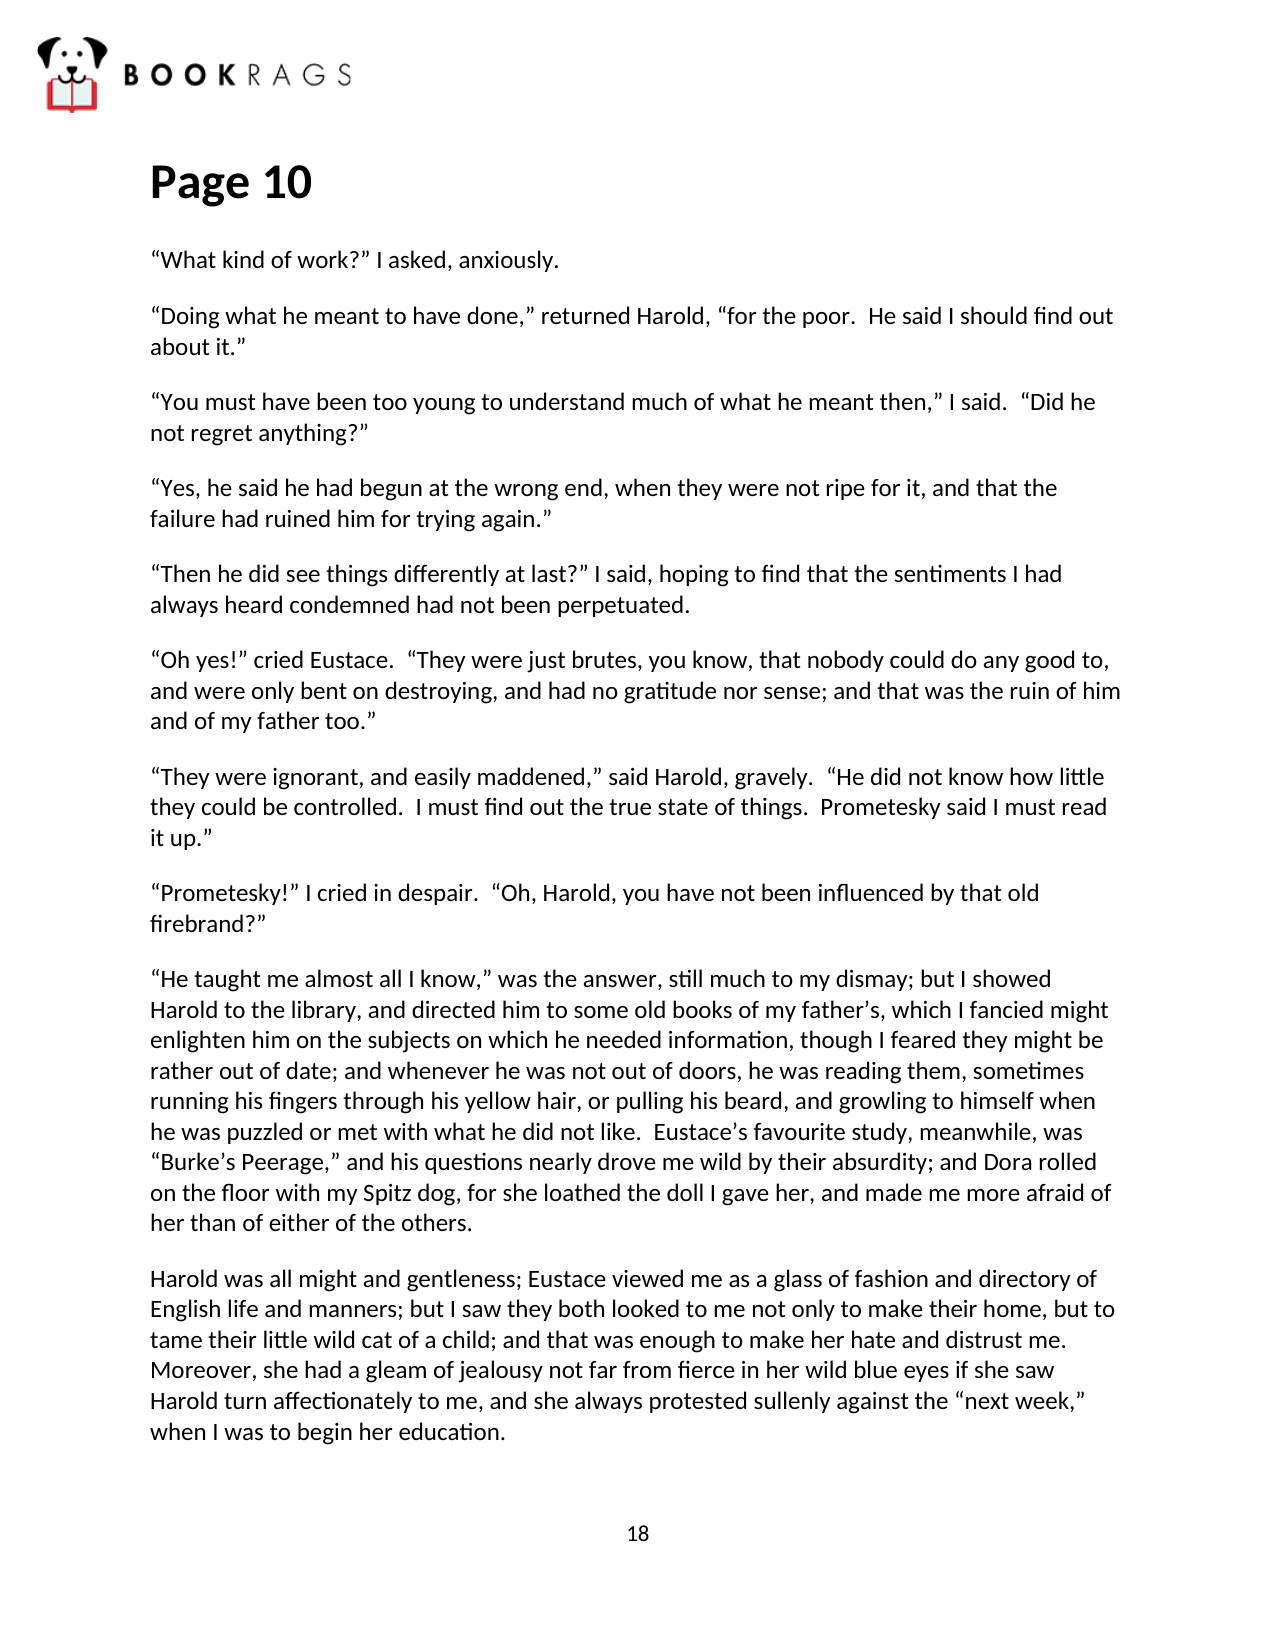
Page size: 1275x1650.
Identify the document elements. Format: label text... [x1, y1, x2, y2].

picture [37, 37, 351, 113]
text “What kind of work?” I asked, anxiously. [150, 244, 1125, 275]
text “Oh yes!” cried Eustace. “They were just brutes, you know, that nobody could do any good to, and were only bent on destroying, and had no gratitude nor sense; and that was the ruin of him and of my father too.” [150, 644, 1125, 736]
text “You must have been too young to understand much of what he meant then,” I said. “Did he not regret anything?” [150, 386, 1125, 447]
text “Yes, he said he had begun at the wrong end, when they were not ripe for it, and that the failure had ruined him for trying again.” [150, 472, 1125, 533]
text “Then he did see things differently at last?” I said, hoping to find that the sentiments I had always heard condemned had not been perpetuated. [150, 558, 1125, 619]
text “Prometesky!” I cried in despair. “Oh, Harold, you have not been influenced by that old firebrand?” [150, 877, 1125, 938]
text “He taught me almost all I know,” was the answer, still much to my dismay; but I showed Harold to the library, and directed him to some old books of my father’s, which I fancied might enlighten him on the subjects on which he needed information, though I feared they might be rather out of date; and whenever he was not out of doors, he was reading them, sometimes running his fingers through his yellow hair, or pulling his beard, and growling to himself when he was puzzled or met with what he did not like. Eustace’s favourite study, meanwhile, was “Burke’s Peerage,” and his questions nearly drove me wild by their absurdity; and Dora rolled on the floor with my Spitz dog, for she loathed the doll I gave her, and made me more afraid of her than of either of the others. [150, 963, 1125, 1238]
text Harold was all might and gentleness; Eustace viewed me as a glass of fashion and directory of English life and manners; but I saw they both looked to me not only to make their home, but to tame their little wild cat of a child; and that was enough to make her hate and distrust me. Moreover, she had a gleam of jealousy not far from fierce in her wild blue eyes if she saw Harold turn affectionately to me, and she always protested sullenly against the “next week,” when I was to begin her education. [150, 1263, 1125, 1446]
text “Doing what he meant to have done,” returned Harold, “for the poor. He said I should find out about it.” [150, 300, 1125, 361]
text Page 10 [150, 150, 1125, 211]
text “They were ignorant, and easily maddened,” said Harold, gravely. “He did not know how little they could be controlled. I must find out the true state of things. Prometesky said I must read it up.” [150, 761, 1125, 852]
